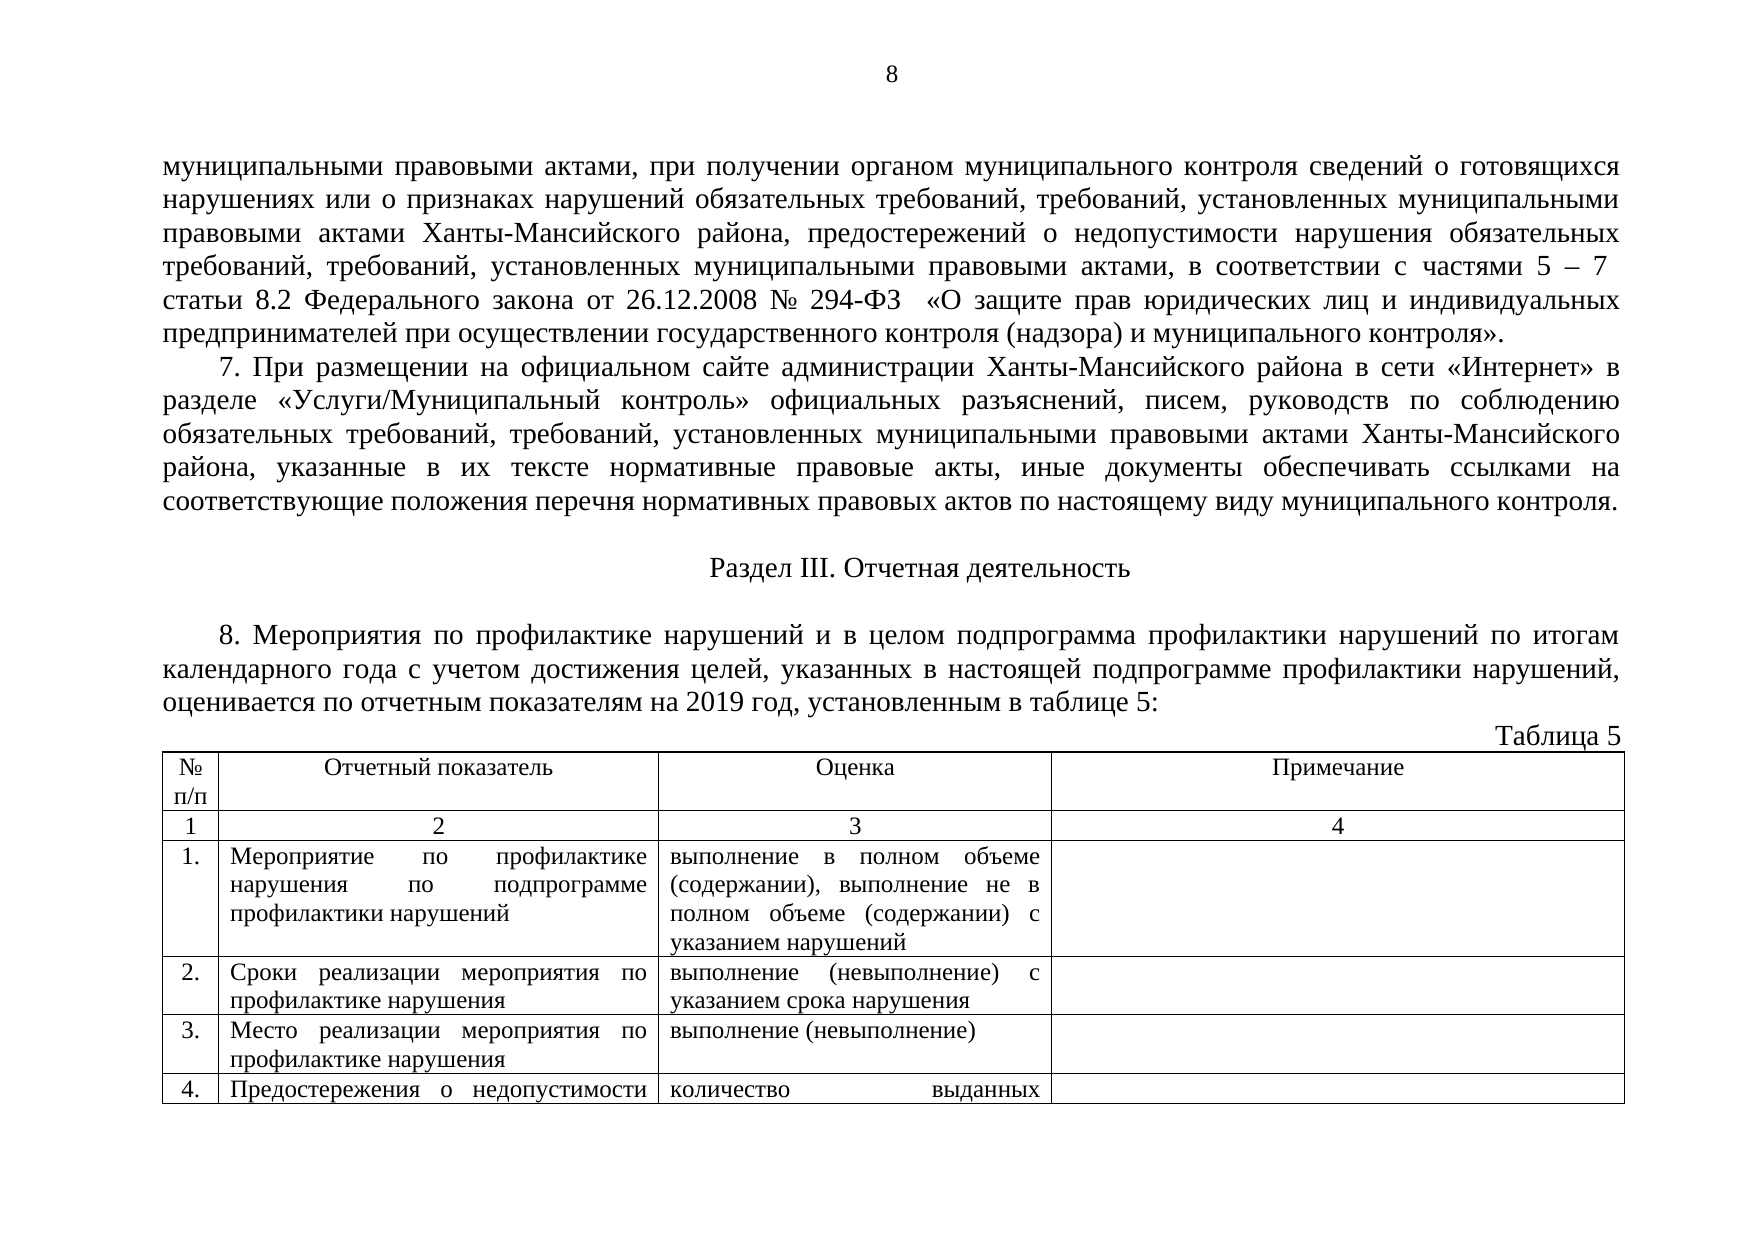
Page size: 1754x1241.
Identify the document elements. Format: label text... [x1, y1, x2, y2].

table_header Отчетный показатель [219, 753, 658, 810]
table_cell [1052, 841, 1624, 956]
table_cell Мероприятие по профилактике нарушения по подпрограмме профилактики нарушений [219, 841, 658, 956]
table_cell 3 [659, 811, 1051, 840]
table_header Оценка [659, 753, 1051, 810]
table_header Примечание [1052, 753, 1624, 810]
table_cell 1 [163, 811, 218, 840]
table_cell 2. [163, 957, 218, 1014]
table_cell [1052, 1015, 1624, 1073]
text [162, 148, 1621, 349]
text Таблица 5 [162, 718, 1621, 751]
table_cell Место реализации мероприятия по профилактике нарушения [219, 1015, 658, 1073]
table_cell выполнение в полном объеме (содержании), выполнение не в полном объеме (содержании) с указанием нарушений [659, 841, 1051, 956]
table_cell выполнение (невыполнение) с указанием срока нарушения [659, 957, 1051, 1014]
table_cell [219, 1074, 658, 1103]
table_header № п/п [163, 753, 218, 810]
text Раздел III. Отчетная деятельность [162, 550, 1621, 584]
text 8. Мероприятия по профилактике нарушений и в целом подпрограмма профилактики нарушений по итогам календарного года с учетом достижения целей, указанных в настоящей подпрограмме профилактики нарушений, оценивается по отчетным показателям на 2019 год, установленным в таблице 5: [162, 617, 1621, 718]
table_cell 2 [219, 811, 658, 840]
text 7. При размещении на официальном сайте администрации Ханты-Мансийского района в сети «Интернет» в разделе «Услуги/Муниципальный контроль» официальных разъяснений, писем, руководств по соблюдению обязательных требований, требований, установленных муниципальными правовыми актами Ханты-Мансийского района, указанные в их тексте нормативные правовые акты, иные документы обеспечивать ссылками на соответствующие положения перечня нормативных правовых актов по настоящему виду муниципального контроля. [162, 349, 1621, 517]
table_cell [1052, 1074, 1624, 1103]
table_cell 1. [163, 841, 218, 956]
table_cell 4 [1052, 811, 1624, 840]
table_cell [659, 1074, 1051, 1103]
table_cell 3. [163, 1015, 218, 1073]
table_cell 4. [163, 1074, 218, 1103]
table_cell выполнение (невыполнение) [659, 1015, 1051, 1073]
table_cell [1052, 957, 1624, 1014]
table_cell Сроки реализации мероприятия по профилактике нарушения [219, 957, 658, 1014]
